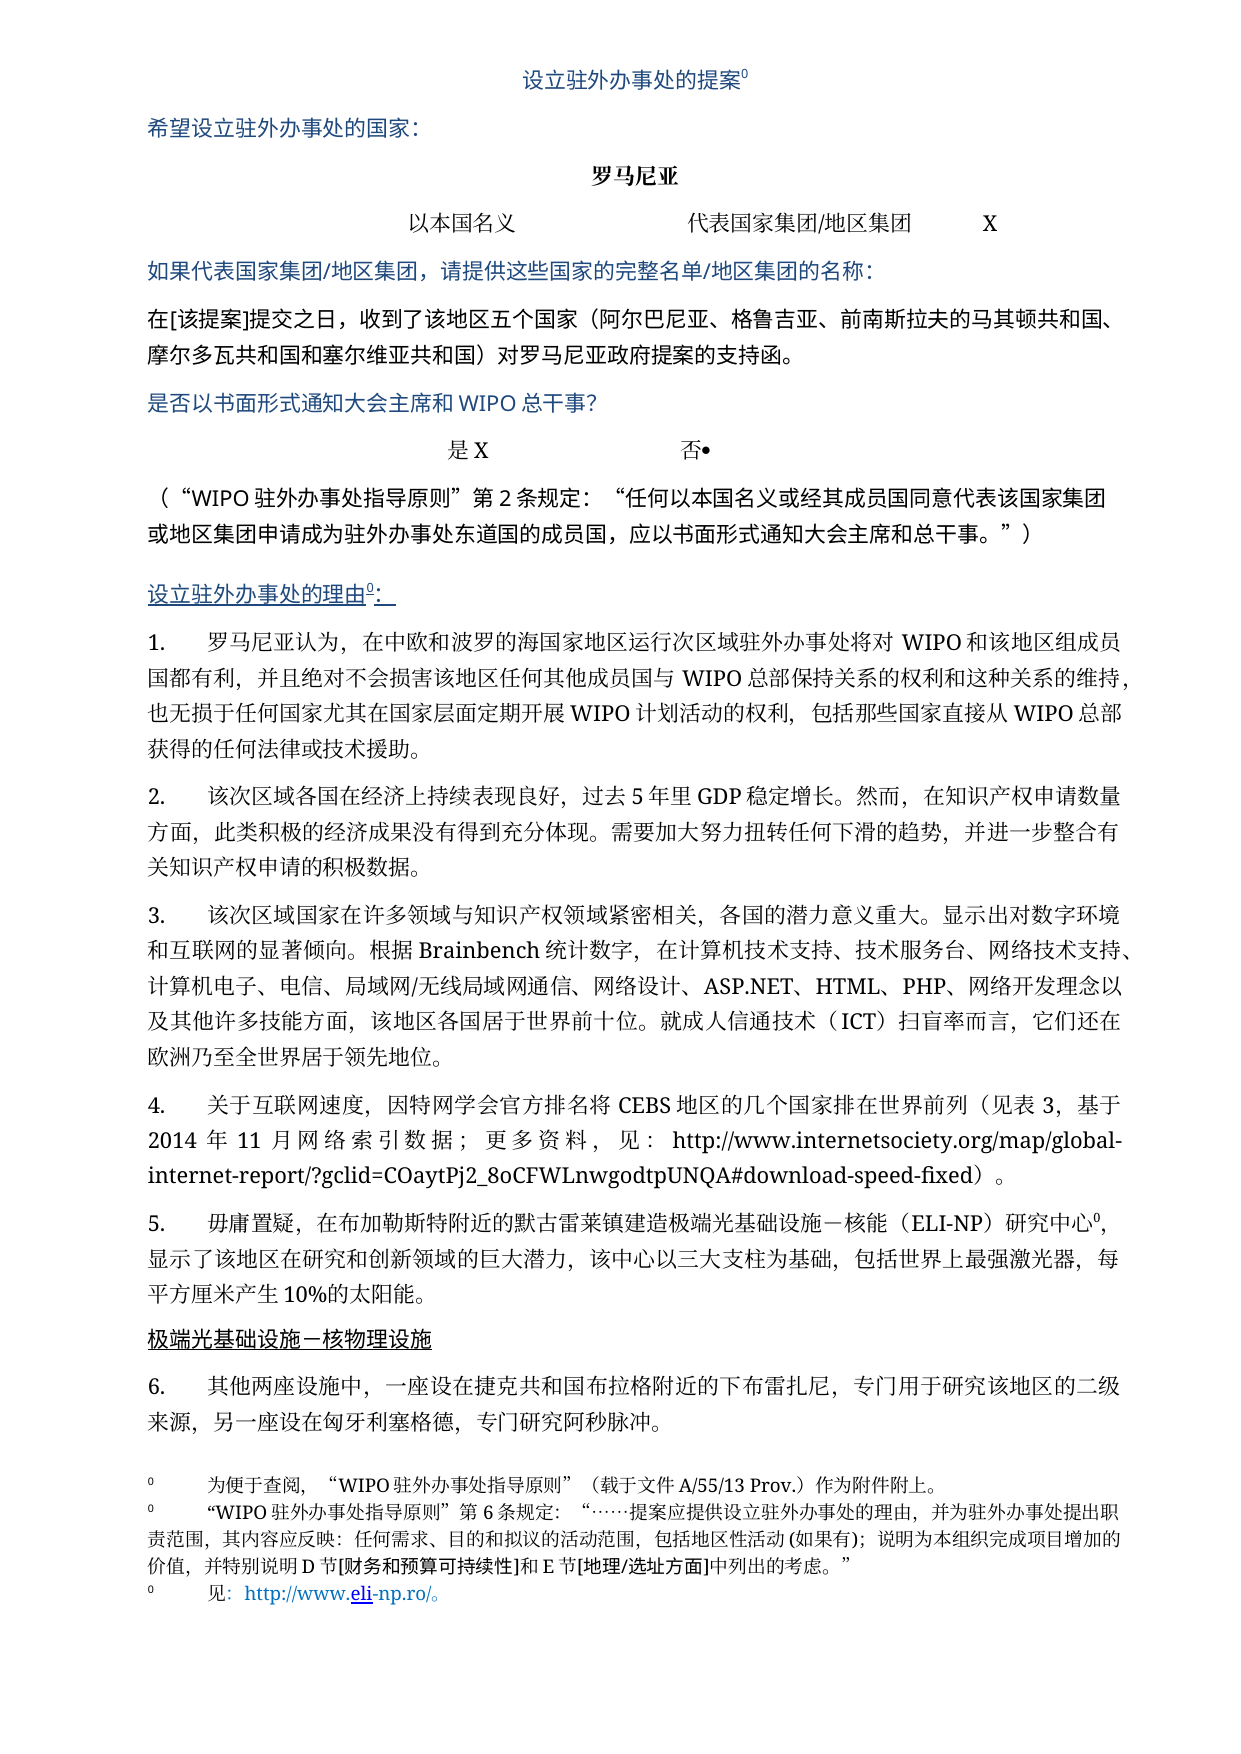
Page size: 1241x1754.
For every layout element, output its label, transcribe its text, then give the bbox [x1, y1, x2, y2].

list 极端光基础设施－核物理设施 [148, 1322, 1122, 1353]
list 毋庸置疑，在布加勒斯特附近的默古雷莱镇建造极端光基础设施－核能（ELI-NP）研究中心，显示了该地区在研究和创新领域的巨大潜力，该中心以三大支柱为基础，包括世界上最强激光器，每平方厘米产生10%的太阳能。 [148, 1203, 1122, 1309]
text 是否以书面形式通知大会主席和WIPO总干事？ [148, 382, 1122, 417]
text 希望设立驻外办事处的国家： [148, 107, 1122, 142]
text （“WIPO驻外办事处指导原则”第2条规定：“任何以本国名义或经其成员国同意代表该国家集团或地区集团申请成为驻外办事处东道国的成员国，应以书面形式通知大会主席和总干事。”） [148, 478, 1122, 549]
list 罗马尼亚认为，在中欧和波罗的海国家地区运行次区域驻外办事处将对WIPO和该地区组成员国都有利，并且绝对不会损害该地区任何其他成员国与WIPO总部保持关系的权利和这种关系的维持，也无损于任何国家尤其在国家层面定期开展WIPO计划活动的权利，包括那些国家直接从WIPO总部获得的任何法律或技术援助。 [148, 622, 1122, 763]
text 是X 否 [148, 430, 1122, 465]
text 以本国名义 代表国家集团/地区集团 X [148, 203, 1122, 238]
list 该次区域国家在许多领域与知识产权领域紧密相关，各国的潜力意义重大。显示出对数字环境和互联网的显著倾向。根据Brainbench统计数字，在计算机技术支持、技术服务台、网络技术支持、计算机电子、电信、局域网/无线局域网通信、网络设计、ASP.NET、HTML、PHP、网络开发理念以及其他许多技能方面，该地区各国居于世界前十位。就成人信通技术（ICT）扫盲率而言，它们还在欧洲乃至全世界居于领先地位。 [148, 894, 1122, 1072]
text 在[该提案]提交之日，收到了该地区五个国家（阿尔巴尼亚、格鲁吉亚、前南斯拉夫的马其顿共和国、摩尔多瓦共和国和塞尔维亚共和国）对罗马尼亚政府提案的支持函。 [148, 299, 1122, 369]
text 如果代表国家集团/地区集团，请提供这些国家的完整名单/地区集团的名称： [148, 251, 1122, 286]
list 该次区域各国在经济上持续表现良好，过去5年里GDP稳定增长。然而，在知识产权申请数量方面，此类积极的经济成果没有得到充分体现。需要加大努力扭转任何下滑的趋势，并进一步整合有关知识产权申请的积极数据。 [148, 776, 1122, 882]
list 关于互联网速度，因特网学会官方排名将CEBS地区的几个国家排在世界前列（见表3，基于2014年11月网络索引数据；更多资料，见：http://www.internetsociety.org/map/global-internet-report/?gclid=COaytPj2_8oCFWLnwgodtpUNQA#download-speed-fixed）。 [148, 1084, 1122, 1190]
text 罗马尼亚 [148, 155, 1122, 190]
text 设立驻外办事处的提案 [148, 59, 1122, 94]
text 设立驻外办事处的理由： [148, 574, 1122, 609]
list 其他两座设施中，一座设在捷克共和国布拉格附近的下布雷扎尼，专门用于研究该地区的二级来源，另一座设在匈牙利塞格德，专门研究阿秒脉冲。 [148, 1366, 1122, 1437]
